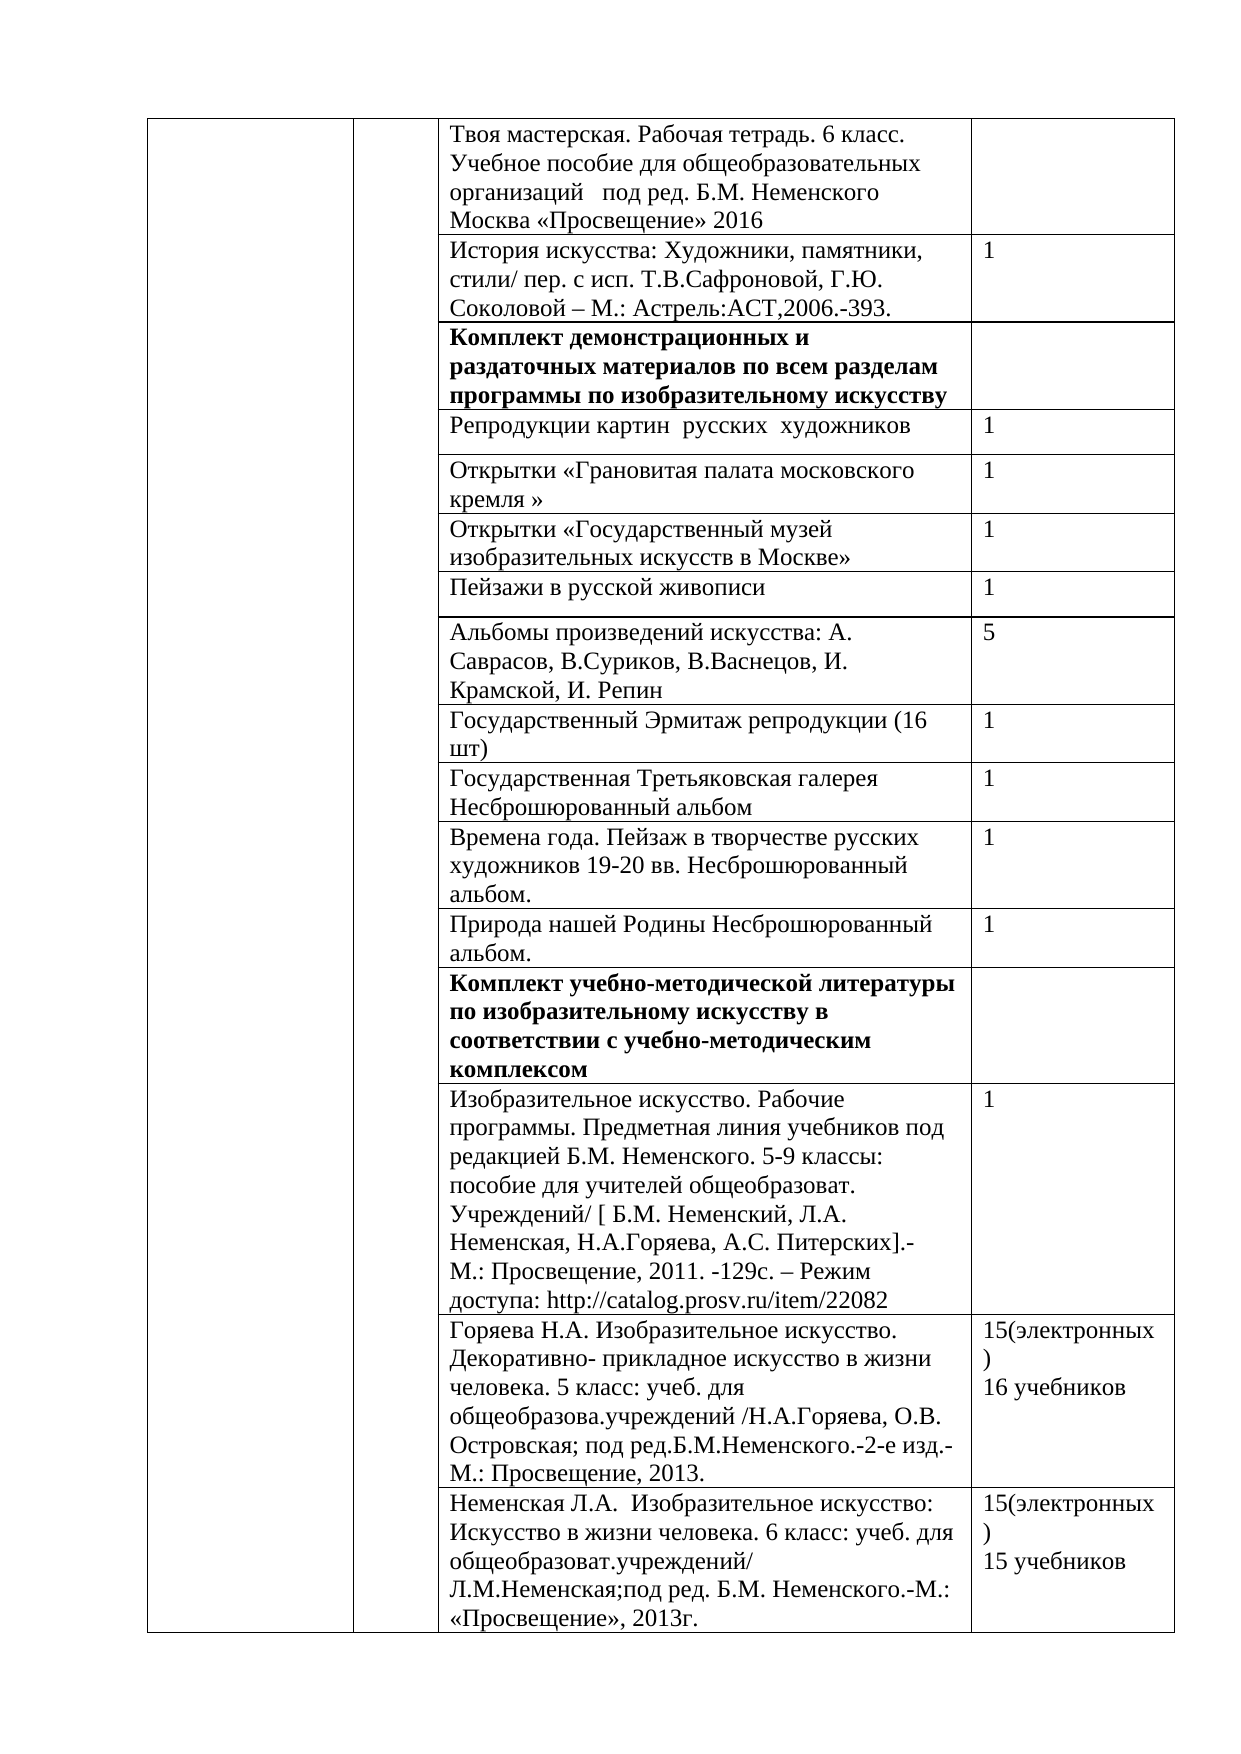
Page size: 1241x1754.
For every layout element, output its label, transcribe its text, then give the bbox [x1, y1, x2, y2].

table_cell Природа нашей Родины Несброшюрованный альбом. [439, 909, 971, 967]
table_cell Государственный Эрмитаж репродукции (16 шт) [439, 705, 971, 762]
table_cell [972, 968, 1174, 1083]
table_cell 1 [972, 410, 1174, 454]
table_cell Времена года. Пейзаж в творчестве русских художников 19-20 вв. Несброшюрованный альбом. [439, 822, 971, 908]
table_cell Горяева Н.А. Изобразительное искусство. Декоративно- прикладное искусство в жизни человека. 5 класс: учеб. для общеобразова.учреждений /Н.А.Горяева, О.В. Островская; под ред.Б.М.Неменского.-2-е изд.-М.: Просвещение, 2013. [439, 1315, 971, 1487]
table_cell Комплект учебно-методической литературы по изобразительному искусству в соответствии с учебно-методическим комплексом [439, 968, 971, 1083]
table_cell 15(электронных) 15 учебников [972, 1488, 1174, 1632]
table_cell Государственная Третьяковская галерея Несброшюрованный альбом [439, 763, 971, 821]
table_cell 1 [972, 763, 1174, 821]
table_cell 1 [972, 909, 1174, 967]
table_cell 1 [972, 705, 1174, 762]
table_cell 15(электронных) 16 учебников [972, 1315, 1174, 1487]
table_cell 1 [972, 822, 1174, 908]
table_cell 1 [972, 235, 1174, 321]
table_cell Неменская Л.А. Изобразительное искусство: Искусство в жизни человека. 6 класс: учеб. для общеобразоват.учреждений/ Л.М.Неменская;под ред. Б.М. Неменского.-М.: «Просвещение», 2013г. [439, 1488, 971, 1632]
table_cell Пейзажи в русской живописи [439, 572, 971, 616]
table_cell 1 [972, 119, 1174, 234]
table_cell 1 [972, 1084, 1174, 1314]
table_cell Открытки «Государственный музей изобразительных искусств в Москве» [439, 514, 971, 571]
table_cell 1 [972, 572, 1174, 616]
table_cell Открытки «Грановитая палата московского кремля » [439, 455, 971, 513]
table_cell Комплект демонстрационных и раздаточных материалов по всем разделам программы по изобразительному искусству [439, 323, 971, 409]
table_cell История искусства: Художники, памятники, стили/ пер. с исп. Т.В.Сафроновой, Г.Ю. Соколовой – М.: Астрель:АСТ,2006.-393. [439, 235, 971, 321]
table_cell [972, 323, 1174, 409]
table_cell 1 [972, 514, 1174, 571]
table_cell 5 [972, 618, 1174, 704]
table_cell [439, 119, 971, 234]
table_cell Репродукции картин русских художников [439, 410, 971, 454]
table_cell 1 [972, 455, 1174, 513]
table_cell Изобразительное искусство. Рабочие программы. Предметная линия учебников под редакцией Б.М. Неменского. 5-9 классы: пособие для учителей общеобразоват. Учреждений/ [ Б.М. Неменский, Л.А. Неменская, Н.А.Горяева, А.С. Питерских].- М.: Просвещение, 2011. -129с. – Режим доступа: http://catalog.prosv.ru/item/22082 [439, 1084, 971, 1314]
table_cell Альбомы произведений искусства: А. Саврасов, В.Суриков, В.Васнецов, И. Крамской, И. Репин [439, 618, 971, 704]
